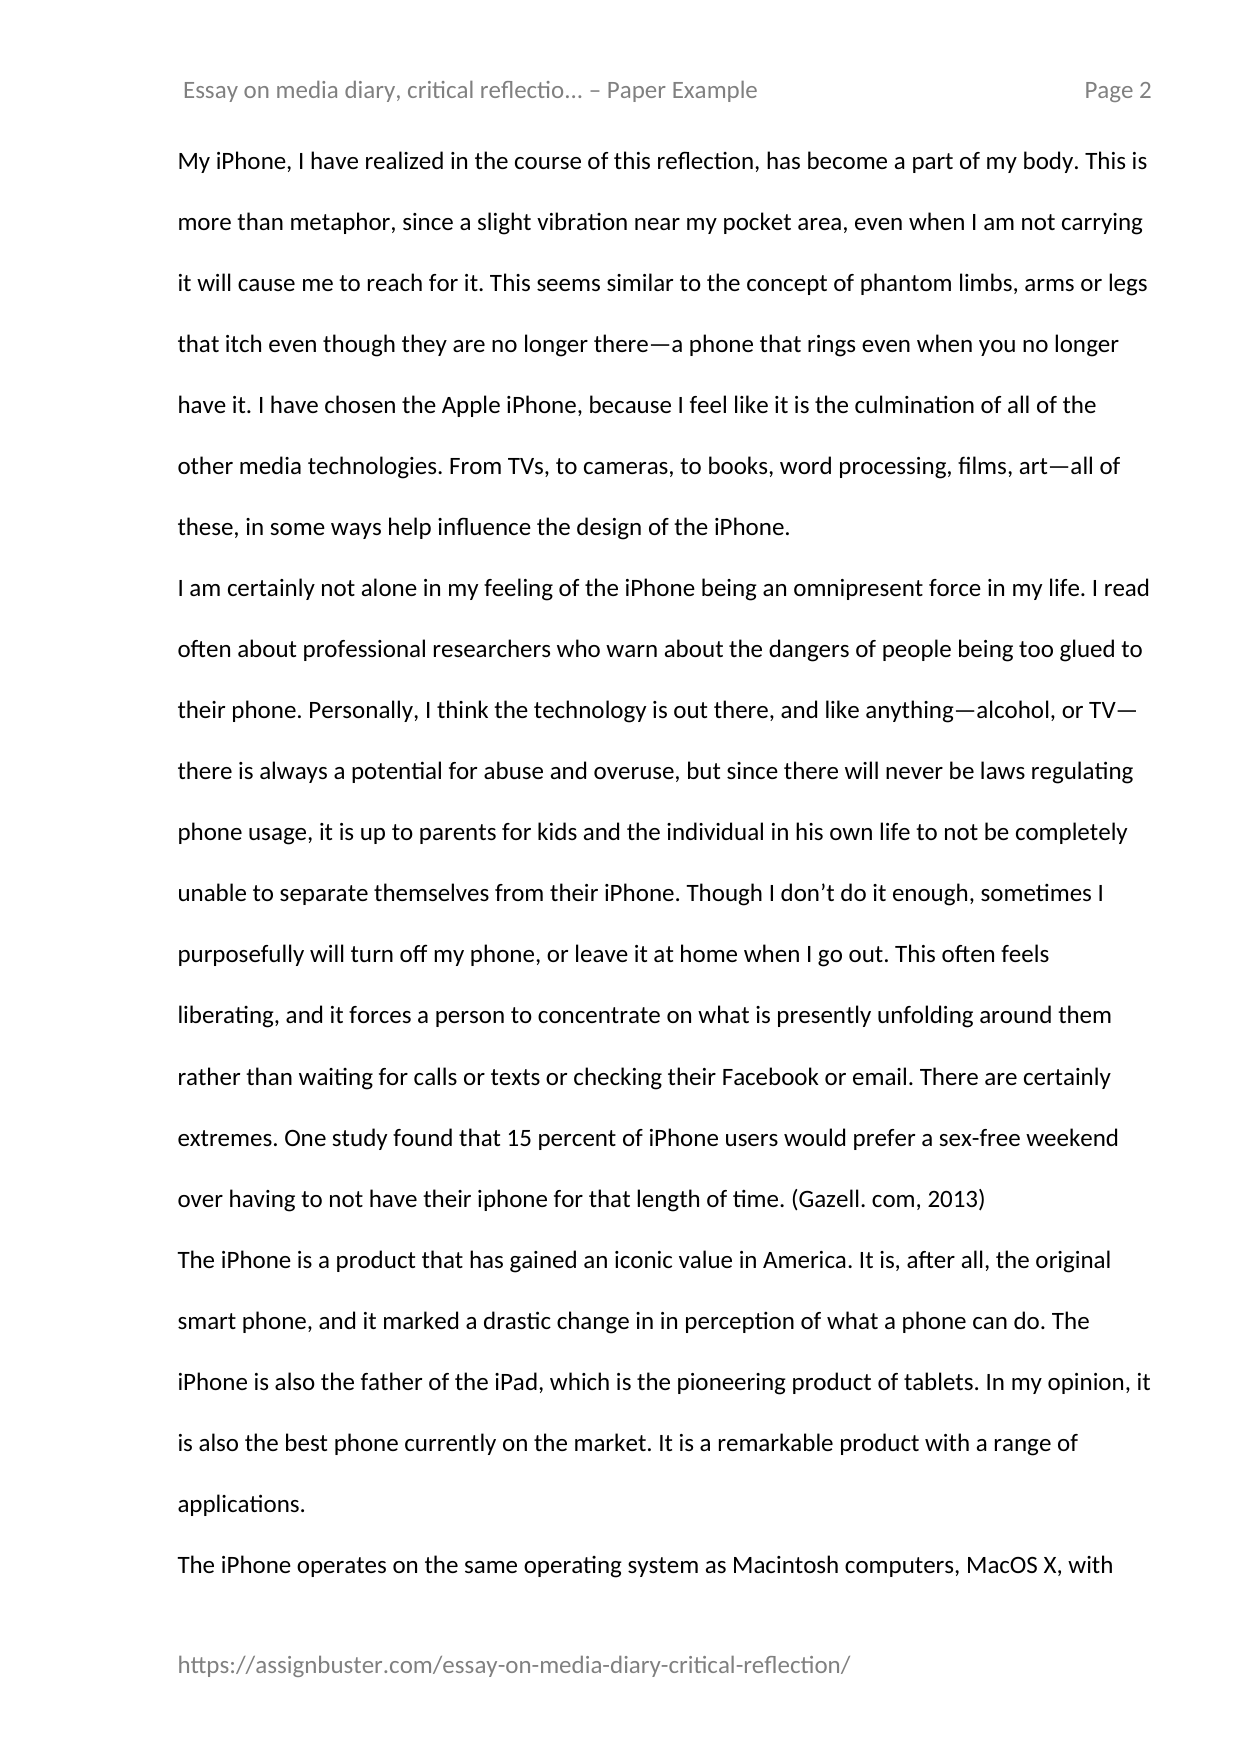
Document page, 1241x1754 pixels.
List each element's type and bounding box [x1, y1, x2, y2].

text [177, 145, 1152, 1579]
